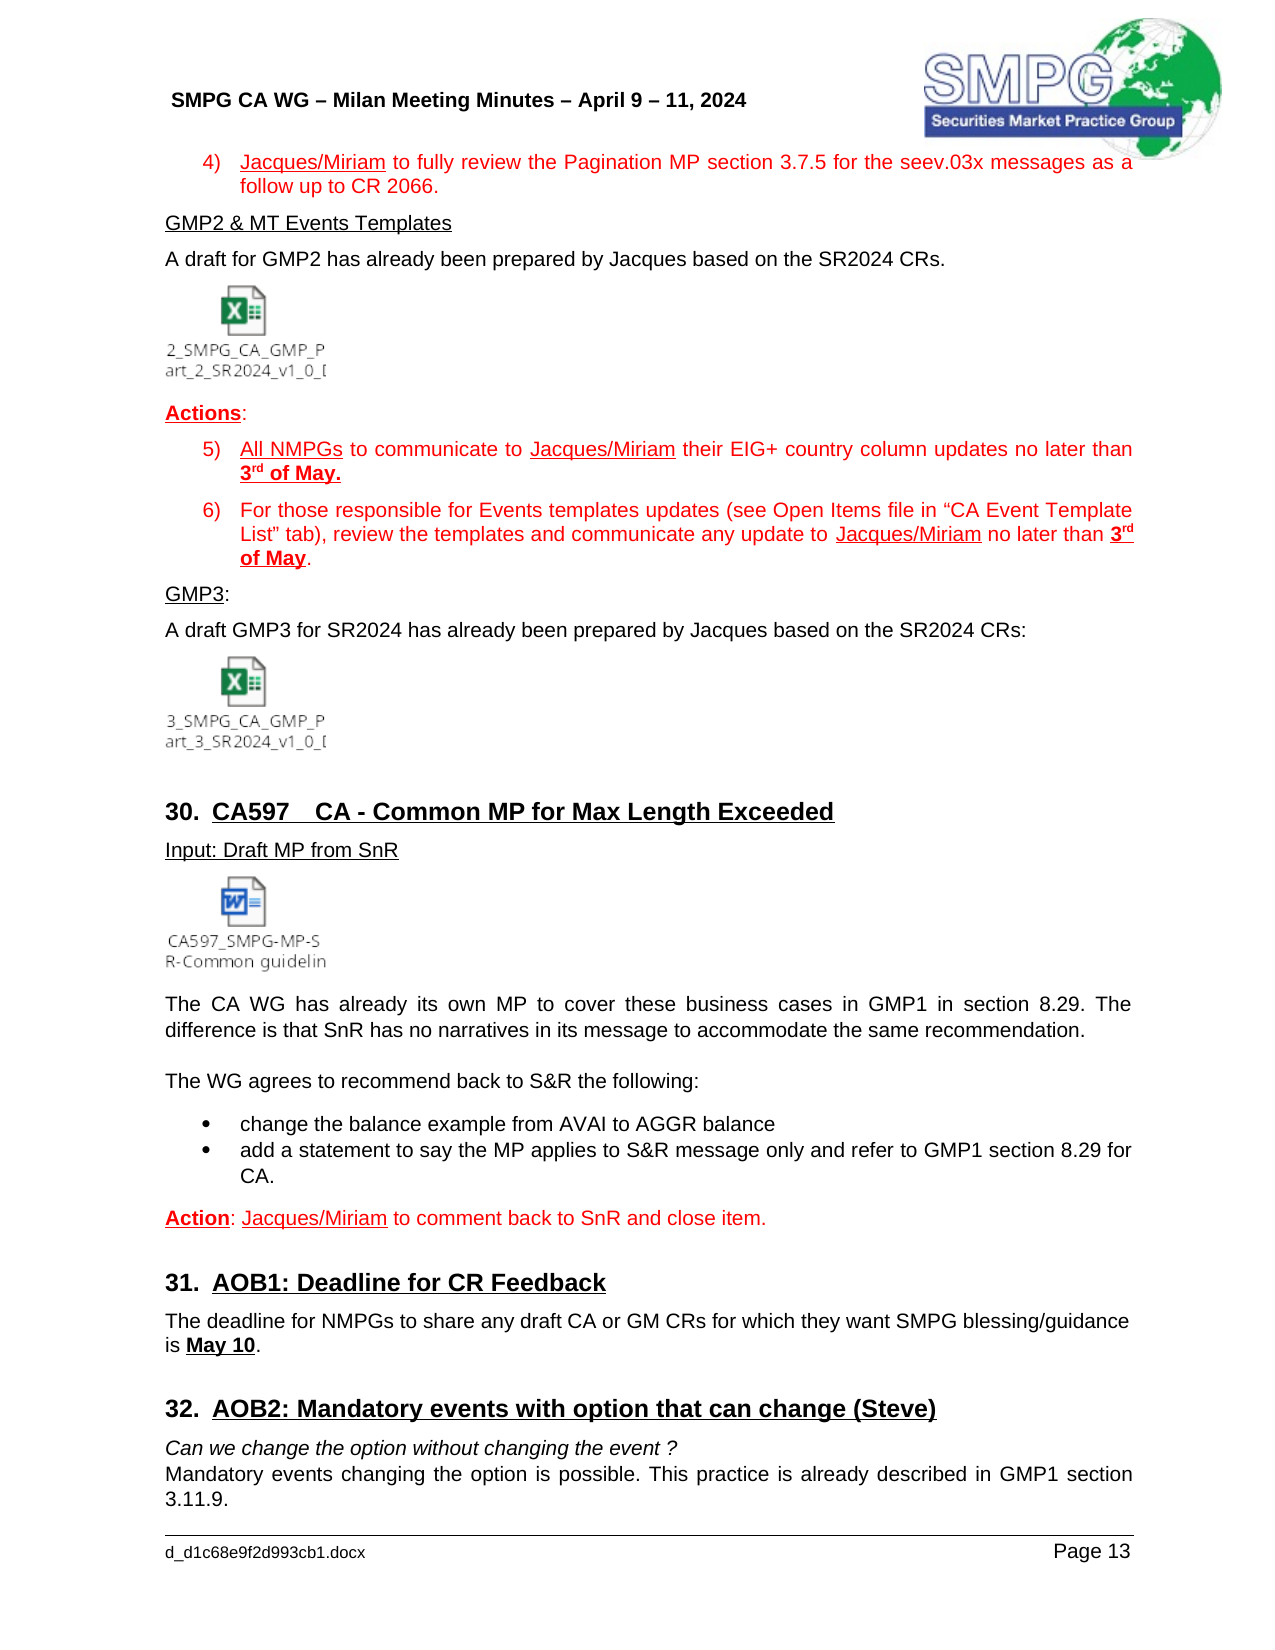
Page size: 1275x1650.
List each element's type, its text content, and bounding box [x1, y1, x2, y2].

text GMP2 & MT Events Templates [165, 210, 1134, 234]
text Mandatory events changing the option is possible. This practice is already described in GMP1 section 3.11.9. [165, 1461, 1134, 1511]
picture [924, 18, 1222, 160]
text Action: Jacques/Miriam to comment back to SnR and close item. [165, 1206, 1134, 1230]
subtitle CA597 CA - Common MP for Max Length Exceeded [165, 797, 1134, 826]
text Actions: [165, 401, 1134, 424]
text The CA WG has already its own MP to cover these business cases in GMP1 in section 8.29. The difference is that SnR has no narratives in its message to accommodate the same recommendation. [165, 992, 1134, 1042]
list Jacques/Miriam to fully review the Pagination MP section 3.7.5 for the seev.03x messages as a follow up to CR 2066. [202, 150, 1134, 198]
text The deadline for NMPGs to share any draft CA or GM CRs for which they want SMPG blessing/guidance is May 10. [165, 1309, 1134, 1357]
list change the balance example from AVAI to AGGR balance [202, 1112, 1134, 1136]
subtitle AOB1: Deadline for CR Feedback [165, 1268, 1134, 1296]
text The WG agrees to recommend back to S&R the following: [165, 1069, 1134, 1093]
text Can we change the option without changing the event ? [165, 1436, 1134, 1459]
list For those responsible for Events templates updates (see Open Items file in “CA Event Template List” tab), review the templates and communicate any update to Jacques/Miriam no later than 3rd of May. [202, 497, 1134, 569]
subtitle AOB2: Mandatory events with option that can change (Steve) [165, 1394, 1134, 1423]
text A draft GMP3 for SR2024 has already been prepared by Jacques based on the SR2024 CRs: [165, 618, 1134, 642]
list All NMPGs to communicate to Jacques/Miriam their EIG+ country column updates no later than 3rd of May. [202, 437, 1134, 485]
text GMP3: [165, 582, 1134, 606]
text Input: Draft MP from SnR [165, 838, 1134, 862]
text A draft for GMP2 has already been prepared by Jacques based on the SR2024 CRs. [165, 247, 1134, 271]
list add a statement to say the MP applies to S&R message only and refer to GMP1 section 8.29 for CA. [202, 1138, 1134, 1188]
